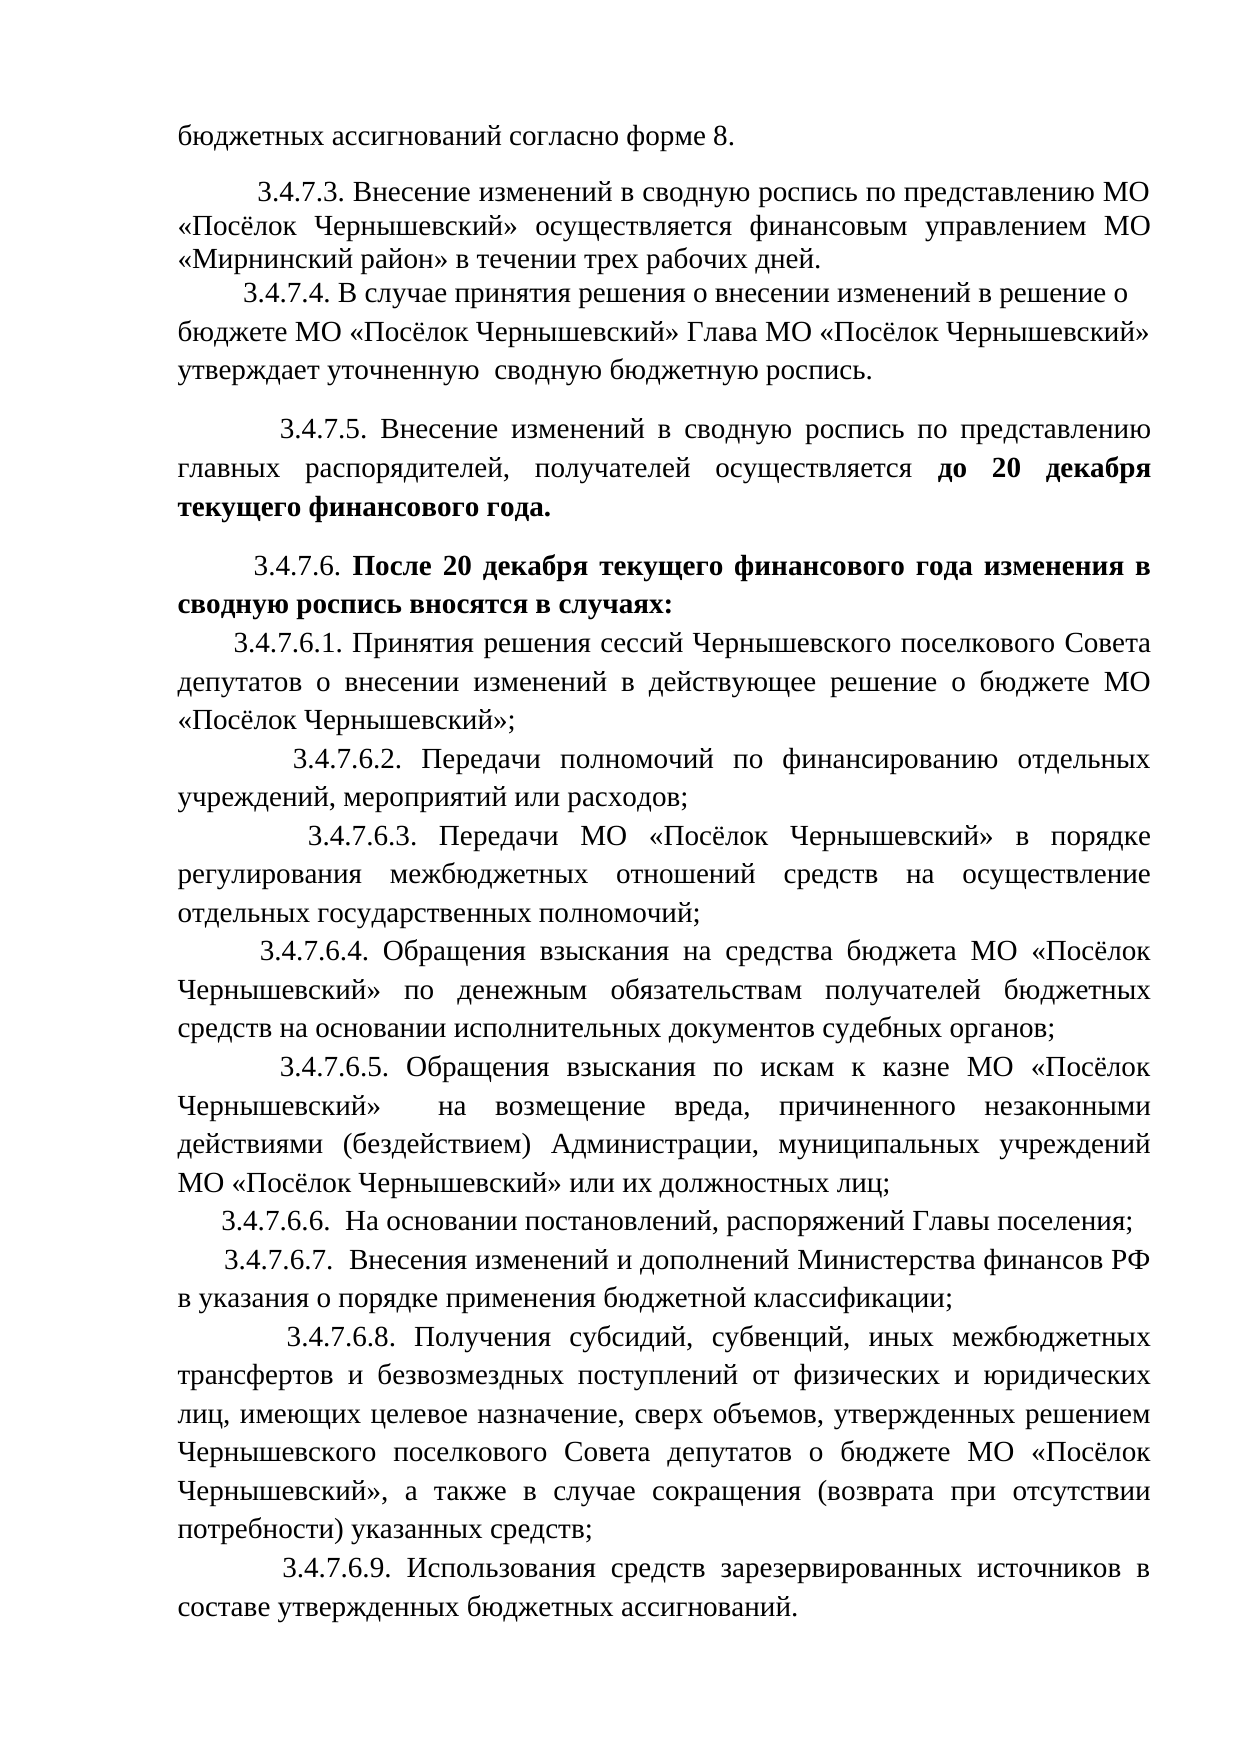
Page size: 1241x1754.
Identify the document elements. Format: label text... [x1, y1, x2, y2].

text 3.4.7.6.5. Обращения взыскания по искам к казне МО «Посёлок Чернышевский» на возмещение вреда, причиненного незаконными действиями (бездействием) Администрации, муниципальных учреждений МО «Посёлок Чернышевский» или их должностных лиц; [177, 1049, 1152, 1198]
text 3.4.7.3. Внесение изменений в сводную роспись по представлению МО «Посёлок Чернышевский» осуществляется финансовым управлением МО «Мирнинский район» в течении трех рабочих дней. [177, 174, 1152, 275]
text 3.4.7.6.6. На основании постановлений, распоряжений Главы поселения; [177, 1203, 1152, 1237]
text 3.4.7.6.3. Передачи МО «Посёлок Чернышевский» в порядке регулирования межбюджетных отношений средств на осуществление отдельных государственных полномочий; [177, 818, 1152, 928]
text 3.4.7.6. После 20 декабря текущего финансового года изменения в сводную роспись вносятся в случаях: [177, 548, 1152, 620]
text 3.4.7.5. Внесение изменений в сводную роспись по представлению главных распорядителей, получателей осуществляется до 20 декабря текущего финансового года. [177, 412, 1152, 522]
text 3.4.7.6.1. Принятия решения сессий Чернышевского поселкового Совета депутатов о внесении изменений в действующее решение о бюджете МО «Посёлок Чернышевский»; [177, 625, 1152, 736]
text 3.4.7.4. В случае принятия решения о внесении изменений в решение о бюджете МО «Посёлок Чернышевский» Глава МО «Посёлок Чернышевский» утверждает уточненную сводную бюджетную роспись. [177, 275, 1152, 386]
text 3.4.7.6.9. Использования средств зарезервированных источников в составе утвержденных бюджетных ассигнований. [177, 1550, 1152, 1622]
text 3.4.7.6.4. Обращения взыскания на средства бюджета МО «Посёлок Чернышевский» по денежным обязательствам получателей бюджетных средств на основании исполнительных документов судебных органов; [177, 933, 1152, 1044]
text 3.4.7.6.2. Передачи полномочий по финансированию отдельных учреждений, мероприятий или расходов; [177, 741, 1152, 813]
text 3.4.7.6.7. Внесения изменений и дополнений Министерства финансов РФ в указания о порядке применения бюджетной классификации; [177, 1242, 1152, 1314]
text 3.4.7.6.8. Получения субсидий, субвенций, иных межбюджетных трансфертов и безвозмездных поступлений от физических и юридических лиц, имеющих целевое назначение, сверх объемов, утвержденных решением Чернышевского поселкового Совета депутатов о бюджете МО «Посёлок Чернышевский», а также в случае сокращения (возврата при отсутствии потребности) указанных средств; [177, 1319, 1152, 1545]
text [177, 118, 1152, 152]
